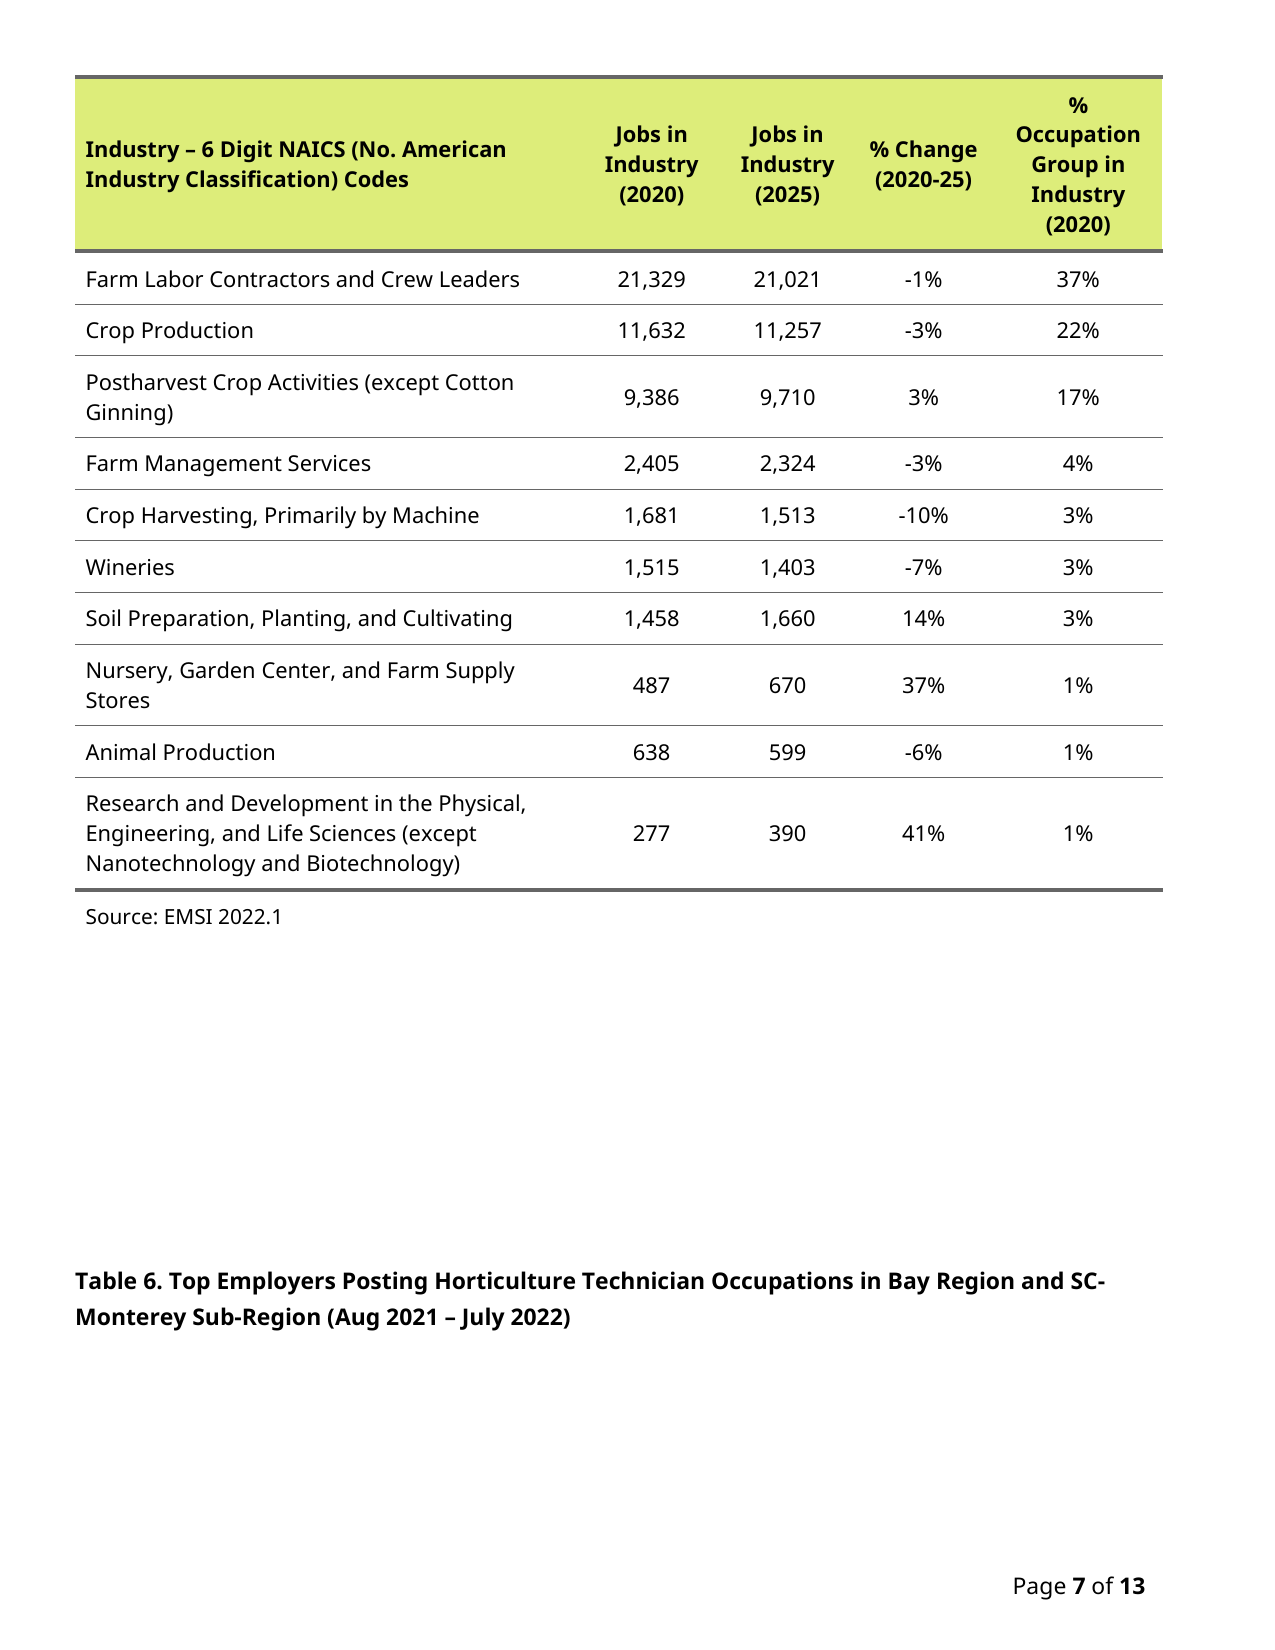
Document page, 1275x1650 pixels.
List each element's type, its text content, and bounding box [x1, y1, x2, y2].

table_cell 21,329 [581, 253, 722, 304]
table_cell 390 [722, 778, 853, 888]
table_cell 4% [994, 438, 1162, 488]
text Table 6. Top Employers Posting Horticulture Technician Occupations in Bay Region and SC-Monterey Sub-Region (Aug 2021 – July 2022) [75, 1265, 1162, 1332]
table_cell 3% [994, 541, 1162, 592]
table_cell 1,403 [722, 541, 853, 592]
table_cell Nursery, Garden Center, and Farm Supply Stores [75, 645, 581, 725]
table_cell 638 [581, 726, 722, 777]
table_cell -6% [853, 726, 994, 777]
table_cell Soil Preparation, Planting, and Cultivating [75, 593, 581, 643]
table_cell 1,515 [581, 541, 722, 592]
table_cell Crop Harvesting, Primarily by Machine [75, 490, 581, 540]
table_cell 1,660 [722, 593, 853, 643]
table_cell 3% [853, 356, 994, 437]
table_cell 3% [994, 593, 1162, 643]
table_cell 14% [853, 593, 994, 643]
table_cell 17% [994, 356, 1162, 437]
table_cell 9,710 [722, 356, 853, 437]
table_header % Change (2020-25) [853, 79, 994, 249]
table_cell 1% [994, 645, 1162, 725]
table_header Jobs in Industry (2020) [581, 79, 722, 249]
table_cell 37% [853, 645, 994, 725]
table_cell 277 [581, 778, 722, 888]
table_cell 599 [722, 726, 853, 777]
table_cell Source: EMSI 2022.1 [75, 892, 1162, 941]
table_cell 41% [853, 778, 994, 888]
table_cell 1% [994, 778, 1162, 888]
table_cell 1,458 [581, 593, 722, 643]
table_cell Animal Production [75, 726, 581, 777]
table_cell 37% [994, 253, 1162, 304]
table_cell Research and Development in the Physical, Engineering, and Life Sciences (except Nanotechnology and Biotechnology) [75, 778, 581, 888]
table_cell 1,513 [722, 490, 853, 540]
table_cell 1% [994, 726, 1162, 777]
table_cell 11,632 [581, 305, 722, 355]
table_cell -10% [853, 490, 994, 540]
table_cell 11,257 [722, 305, 853, 355]
table_cell 487 [581, 645, 722, 725]
table_header % Occupation Group in Industry (2020) [994, 79, 1162, 249]
table_cell 2,324 [722, 438, 853, 488]
table_cell -3% [853, 438, 994, 488]
table_cell 3% [994, 490, 1162, 540]
table_cell 1,681 [581, 490, 722, 540]
table_cell -3% [853, 305, 994, 355]
table_cell 9,386 [581, 356, 722, 437]
table_cell Farm Labor Contractors and Crew Leaders [75, 253, 581, 304]
table_cell 21,021 [722, 253, 853, 304]
table_cell 22% [994, 305, 1162, 355]
table_cell Wineries [75, 541, 581, 592]
table_cell Farm Management Services [75, 438, 581, 488]
table_header Jobs in Industry (2025) [722, 79, 853, 249]
table_cell Crop Production [75, 305, 581, 355]
table_header Industry – 6 Digit NAICS (No. American Industry Classification) Codes [75, 79, 581, 249]
table_cell Postharvest Crop Activities (except Cotton Ginning) [75, 356, 581, 437]
table_cell -7% [853, 541, 994, 592]
table_cell 2,405 [581, 438, 722, 488]
table_cell -1% [853, 253, 994, 304]
table_cell 670 [722, 645, 853, 725]
